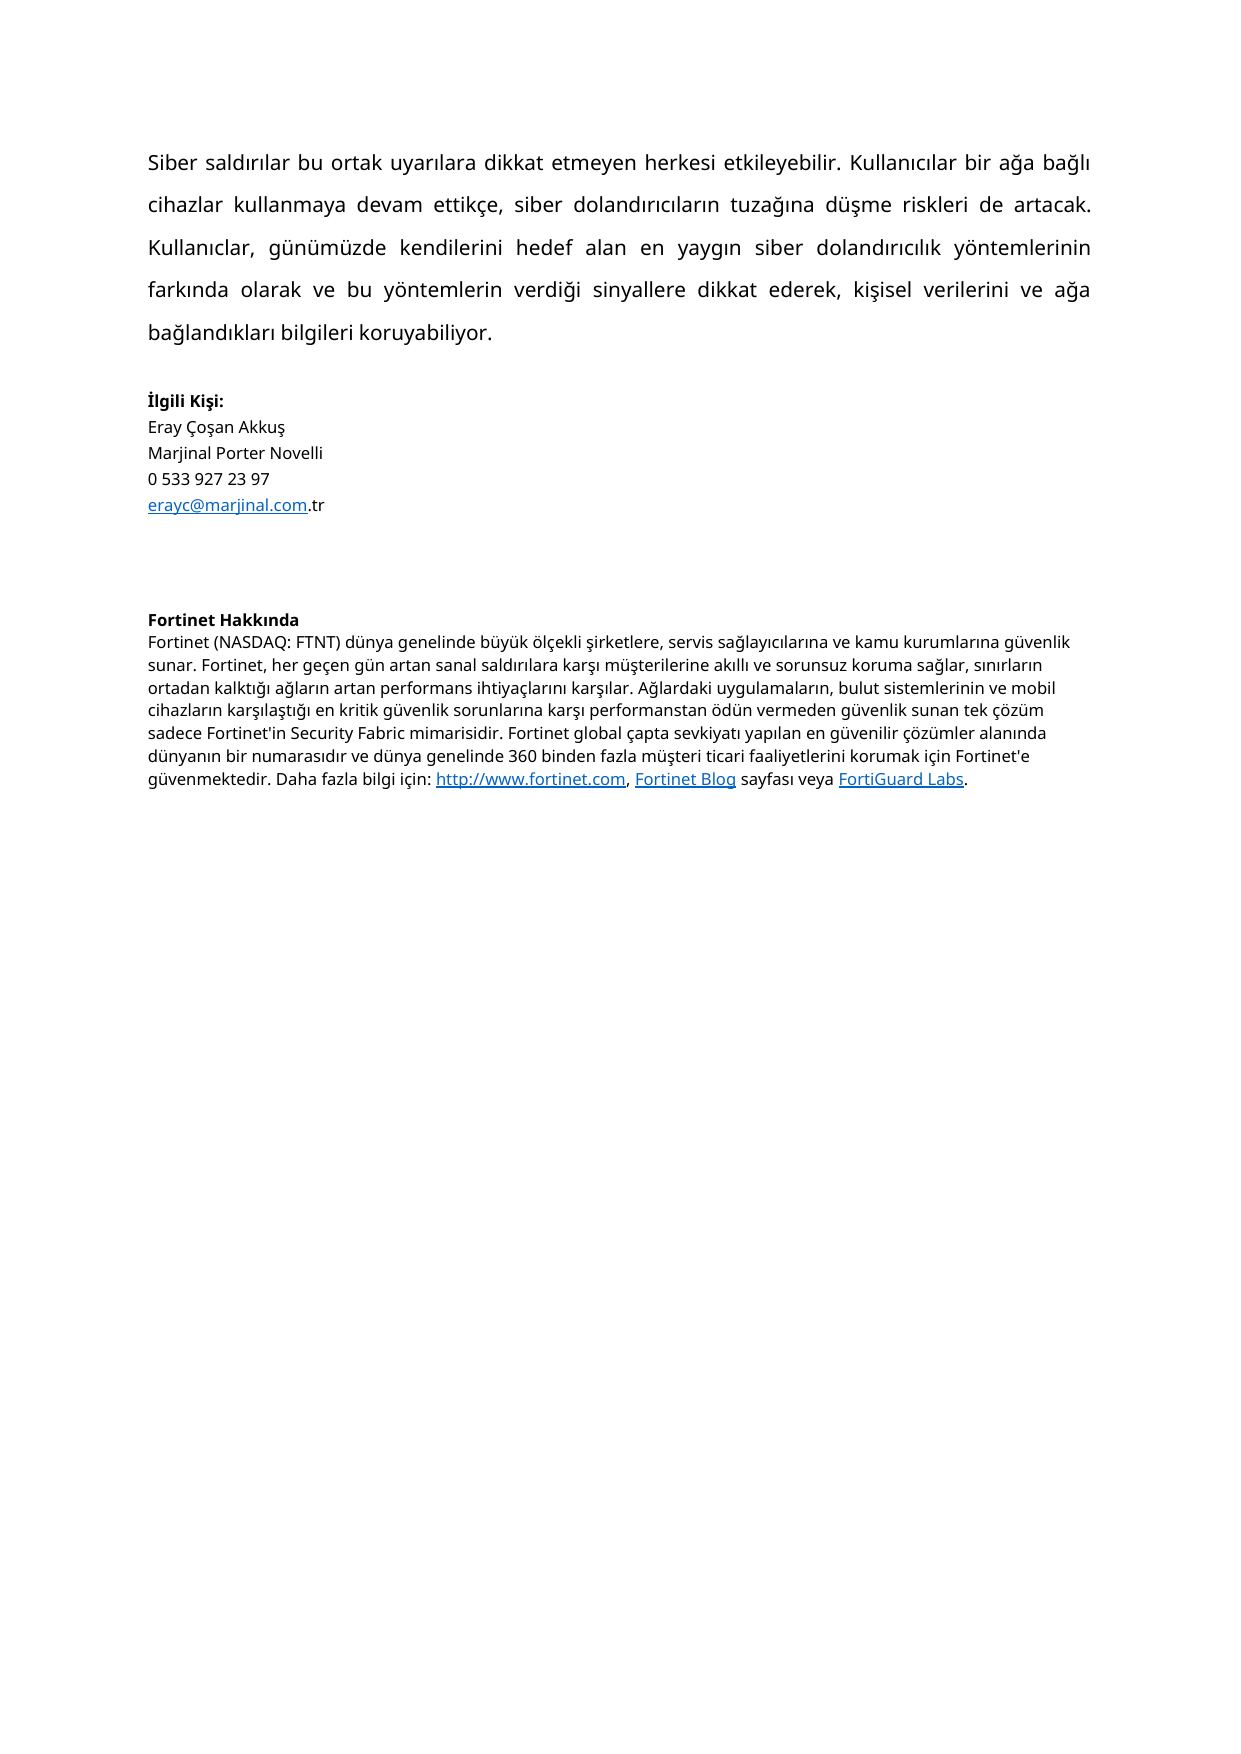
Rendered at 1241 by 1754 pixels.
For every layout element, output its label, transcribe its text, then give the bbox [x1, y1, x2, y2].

text Fortinet Hakkında Fortinet (NASDAQ: FTNT) dünya genelinde büyük ölçekli şirketlere, servis sağlayıcılarına ve kamu kurumlarına güvenlik sunar. Fortinet, her geçen gün artan sanal saldırılara karşı müşterilerine akıllı ve sorunsuz koruma sağlar, sınırların ortadan kalktığı ağların artan performans ihtiyaçlarını karşılar. Ağlardaki uygulamaların, bulut sistemlerinin ve mobil cihazların karşılaştığı en kritik güvenlik sorunlarına karşı performanstan ödün vermeden güvenlik sunan tek çözüm sadece Fortinet'in Security Fabric mimarisidir. Fortinet global çapta sevkiyatı yapılan en güvenilir çözümler alanında dünyanın bir numarasıdır ve dünya genelinde 360 binden fazla müşteri ticari faaliyetlerini korumak için Fortinet'e güvenmektedir. Daha fazla bilgi için: http://www.fortinet.com, Fortinet Blog sayfası veya FortiGuard Labs. [148, 608, 1093, 790]
text Siber saldırılar bu ortak uyarılara dikkat etmeyen herkesi etkileyebilir. Kullanıcılar bir ağa bağlı cihazlar kullanmaya devam ettikçe, siber dolandırıcıların tuzağına düşme riskleri de artacak. Kullanıclar, günümüzde kendilerini hedef alan en yaygın siber dolandırıcılık yöntemlerinin farkında olarak ve bu yöntemlerin verdiği sinyallere dikkat ederek, kişisel verilerini ve ağa bağlandıkları bilgileri koruyabiliyor. [148, 148, 1093, 346]
text İlgili Kişi: Eray Çoşan Akkuş Marjinal Porter Novelli 0 533 927 23 97 erayc@marjinal.com.tr [148, 390, 1093, 575]
